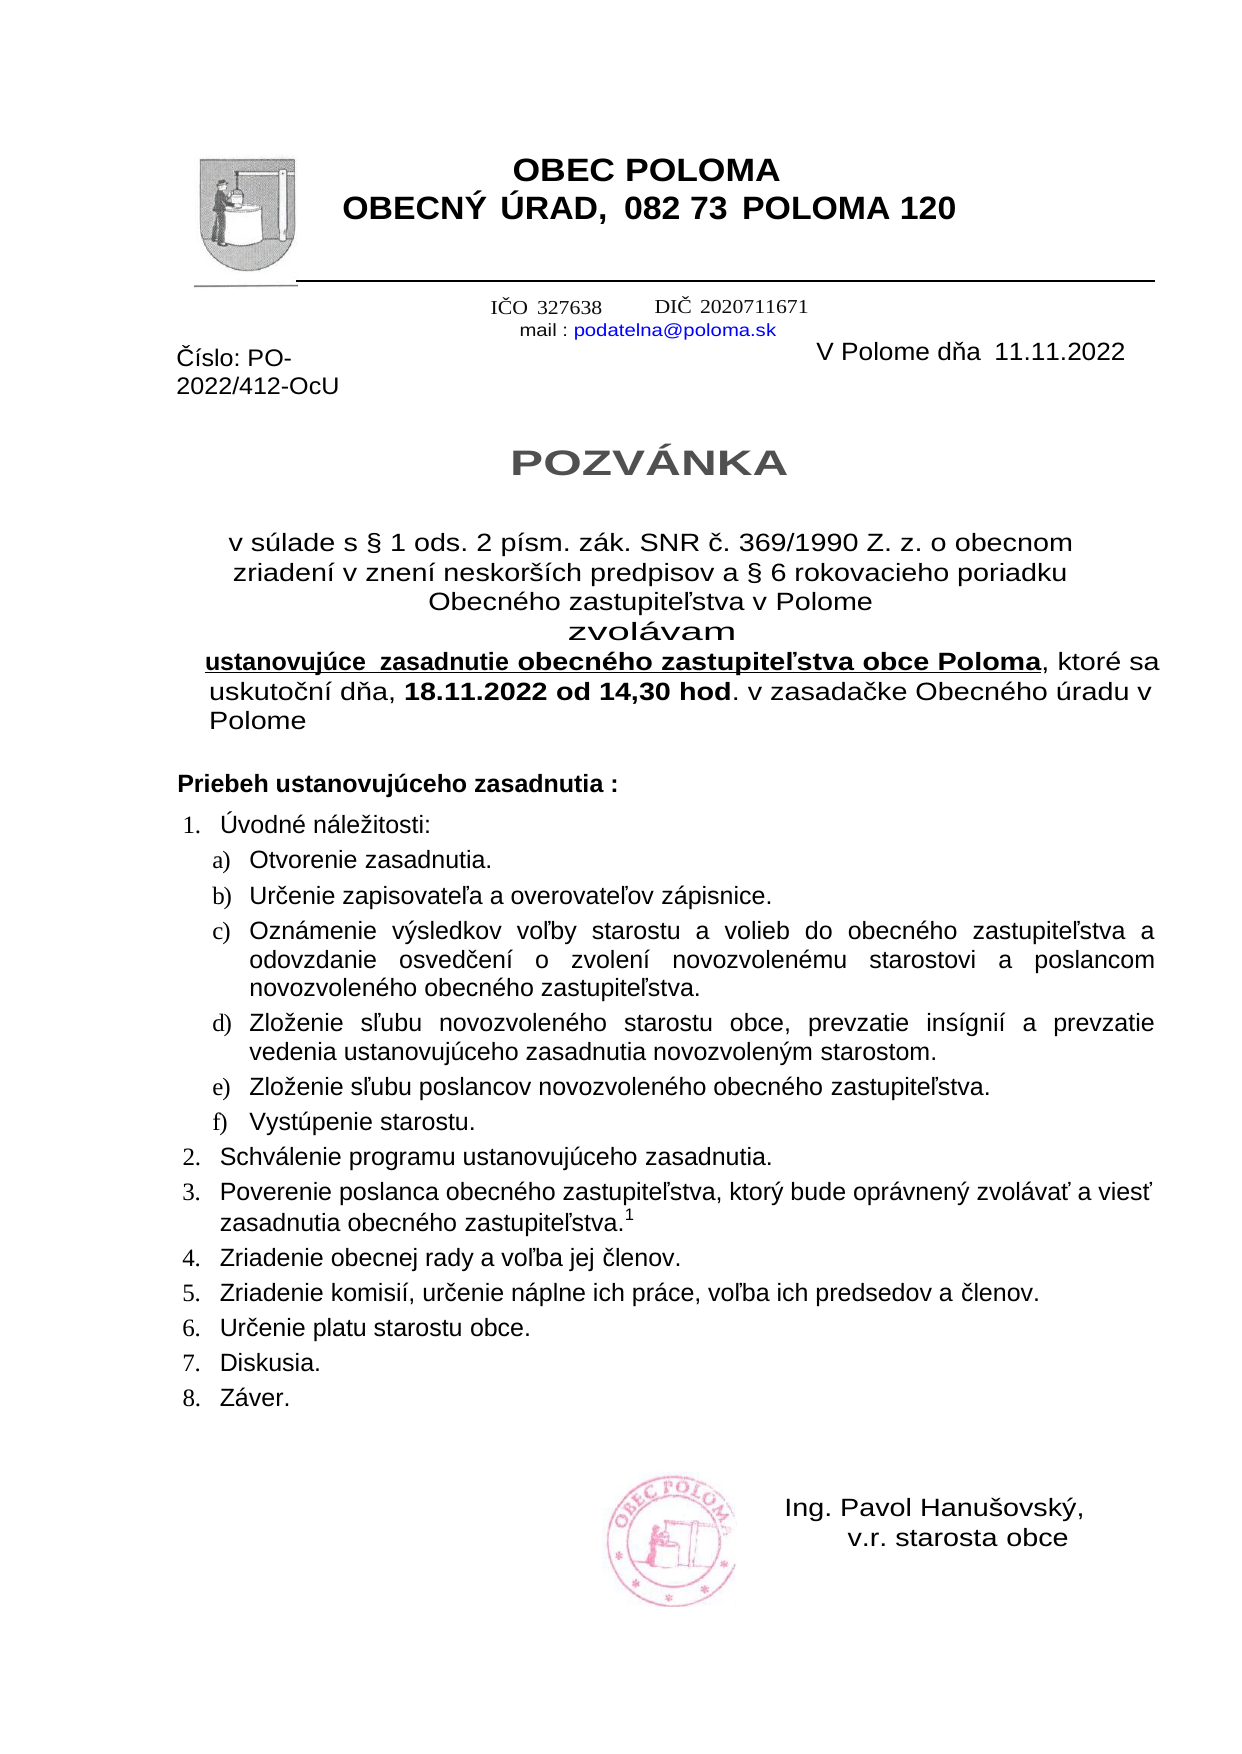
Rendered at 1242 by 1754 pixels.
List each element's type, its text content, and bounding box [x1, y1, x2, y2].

text mail : podatelna@poloma.sk [486, 320, 809, 341]
list Zriadenie komisií, určenie náplne ich práce, voľba ich predsedov a členov. [182, 1278, 1167, 1307]
text POZVÁNKA [214, 442, 1084, 483]
list Určenie zapisovateľa a overovateľov zápisnice. [212, 881, 1167, 909]
picture [194, 154, 298, 289]
list Záver. [182, 1383, 1167, 1412]
list Otvorenie zasadnutia. [212, 846, 1167, 874]
text v súlade s § 1 ods. 2 písm. zák. SNR č. 369/1990 Z. z. o obecnom zriadení v znení neskorších predpisov a § 6 rokovacieho poriadku Obecného zastupiteľstva v Polome [217, 528, 1084, 616]
text ustanovujúce zasadnutie obecného zastupiteľstva obce Poloma, ktoré sa uskutoční dňa, 18.11.2022 od 14,30 hod. v zasadačke Obecného úradu v Polome [205, 647, 1167, 735]
list Diskusia. [182, 1348, 1167, 1377]
text Priebeh ustanovujúceho zasadnutia : [177, 769, 1154, 798]
text IČO 327638 DIČ 2020711671 [489, 295, 809, 318]
text Číslo: PO-2022/412-OcU [176, 344, 358, 399]
list Určenie platu starostu obce. [182, 1313, 1167, 1342]
list Oznámenie výsledkov voľby starostu a volieb do obecného zastupiteľstva a odovzdanie osvedčení o zvolení novozvolenému starostovi a poslancom novozvoleného obecného zastupiteľstva. [212, 916, 1156, 1002]
list Zloženie sľubu poslancov novozvoleného obecného zastupiteľstva. [212, 1072, 1167, 1101]
text Ing. Pavol Hanušovský, v.r. starosta obce [784, 1493, 1110, 1552]
picture [602, 1470, 737, 1607]
text zvolávam [217, 617, 1086, 646]
list Poverenie poslanca obecného zastupiteľstva, ktorý bude oprávnený zvolávať a viesť zasadnutia obecného zastupiteľstva.1 [182, 1179, 1156, 1236]
list Zloženie sľubu novozvoleného starostu obce, prevzatie insígnií a prevzatie vedenia ustanovujúceho zasadnutia novozvoleným starostom. [212, 1008, 1156, 1066]
list Zriadenie obecnej rady a voľba jej členov. [182, 1243, 1167, 1272]
list Schválenie programu ustanovujúceho zasadnutia. [182, 1142, 1167, 1171]
list Vystúpenie starostu. [212, 1107, 1167, 1136]
text V Polome dňa 11.11.2022 [816, 337, 1167, 366]
list Úvodné náležitosti: [182, 810, 1167, 839]
